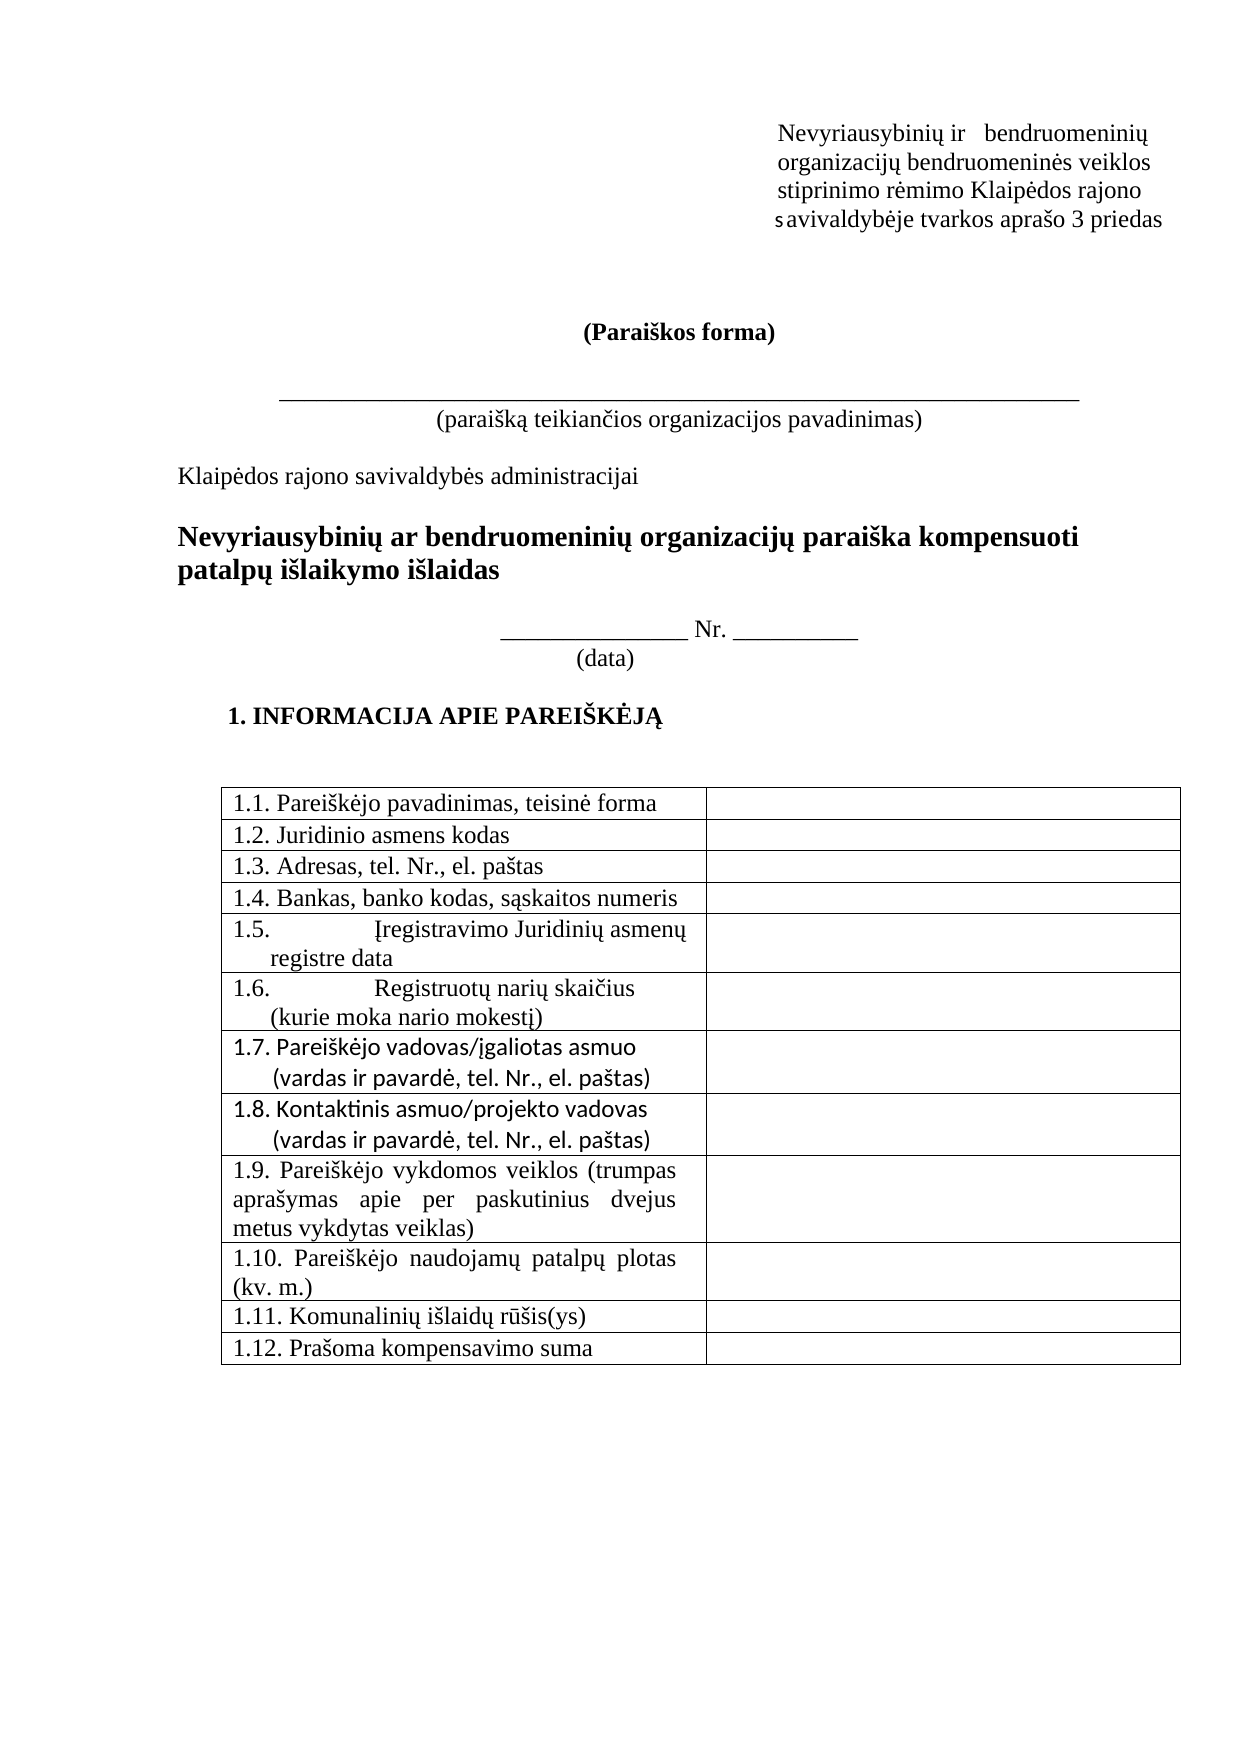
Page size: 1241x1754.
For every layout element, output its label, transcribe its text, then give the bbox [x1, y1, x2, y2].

text savivaldybėje tvarkos aprašo 3 priedas [177, 204, 1181, 233]
table_cell [707, 914, 1180, 972]
table_cell Įregistravimo Juridinių asmenų registre data [222, 914, 706, 972]
text (Paraiškos forma) [177, 317, 1181, 346]
table_cell 1.9. Pareiškėjo vykdomos veiklos (trumpas aprašymas apie per paskutinius dvejus metus vykdytas veiklas) [222, 1156, 706, 1242]
table_cell 1.11. Komunalinių išlaidų rūšis(ys) [222, 1301, 706, 1332]
table_cell 1.12. Prašoma kompensavimo suma [222, 1333, 706, 1363]
table_cell 1.8. Kontaktinis asmuo/projekto vadovas (vardas ir pavardė, tel. Nr., el. paštas) [222, 1094, 706, 1154]
text (data) [402, 643, 1181, 672]
table_cell [707, 1301, 1180, 1332]
table_cell 1.7. Pareiškėjo vadovas/įgaliotas asmuo (vardas ir pavardė, tel. Nr., el. paštas) [222, 1031, 706, 1092]
table_cell [707, 1094, 1180, 1154]
text 1. INFORMACIJA APIE PAREIŠKĖJĄ [177, 701, 1181, 729]
table_cell Juridinio asmens kodas [222, 820, 706, 850]
table_cell [707, 851, 1180, 882]
table_cell Registruotų narių skaičius (kurie moka nario mokestį) [222, 973, 706, 1030]
text ________________________________________________________________ [177, 375, 1181, 404]
table_cell [707, 820, 1180, 850]
text Nevyriausybinių ar bendruomeninių organizacijų paraiška kompensuoti patalpų išlaikymo išlaidas [177, 519, 1181, 586]
table_header Pareiškėjo pavadinimas, teisinė forma [222, 788, 706, 819]
text _______________ Nr. __________ [177, 614, 1181, 643]
text stiprinimo rėmimo Klaipėdos rajono [177, 176, 1181, 204]
table_cell [707, 1031, 1180, 1092]
table_cell Bankas, banko kodas, sąskaitos numeris [222, 883, 706, 913]
text (paraišką teikiančios organizacijos pavadinimas) [177, 404, 1181, 432]
text Nevyriausybinių ir bendruomeninių [177, 118, 1181, 147]
text Klaipėdos rajono savivaldybės administracijai [177, 461, 1181, 490]
table_cell [707, 973, 1180, 1030]
text organizacijų bendruomeninės veiklos [177, 147, 1181, 176]
table_header [707, 788, 1180, 819]
table_cell [707, 883, 1180, 913]
table_cell [707, 1333, 1180, 1363]
table_cell 1.10. Pareiškėjo naudojamų patalpų plotas (kv. m.) [222, 1243, 706, 1300]
table_cell [707, 1243, 1180, 1300]
table_cell [707, 1156, 1180, 1242]
table_cell Adresas, tel. Nr., el. paštas [222, 851, 706, 882]
